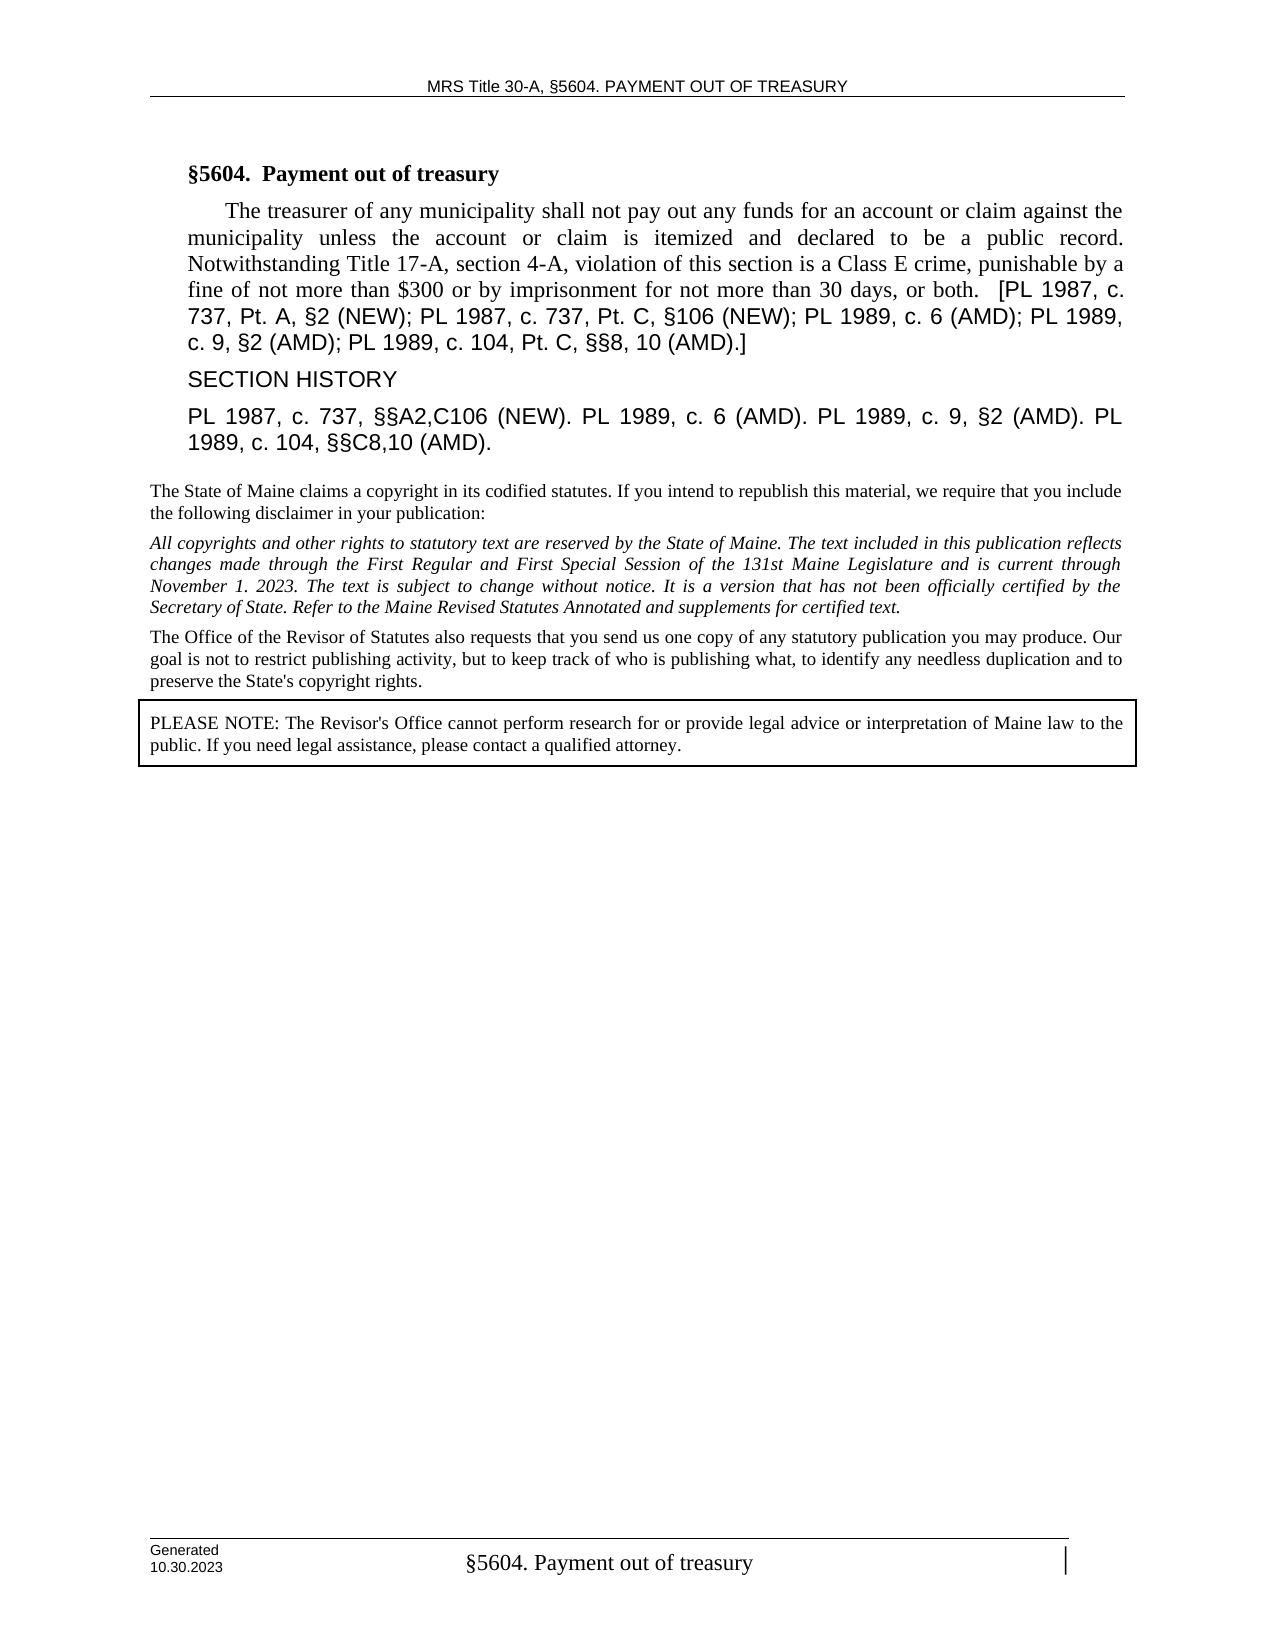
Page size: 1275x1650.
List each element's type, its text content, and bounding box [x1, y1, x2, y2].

text The treasurer of any municipality shall not pay out any funds for an account or claim against the municipality unless the account or claim is itemized and declared to be a public record. Notwithstanding Title 17‑A, section 4‑A, violation of this section is a Class E crime, punishable by a fine of not more than $300 or by imprisonment for not more than 30 days, or both. [PL 1987, c. 737, Pt. A, §2 (NEW); PL 1987, c. 737, Pt. C, §106 (NEW); PL 1989, c. 6 (AMD); PL 1989, c. 9, §2 (AMD); PL 1989, c. 104, Pt. C, §§8, 10 (AMD).] [187, 197, 1125, 355]
text SECTION HISTORY [187, 366, 1125, 392]
text §5604. Payment out of treasury [187, 160, 1125, 187]
text PL 1987, c. 737, §§A2,C106 (NEW). PL 1989, c. 6 (AMD). PL 1989, c. 9, §2 (AMD). PL 1989, c. 104, §§C8,10 (AMD). [187, 403, 1125, 455]
text All copyrights and other rights to statutory text are reserved by the State of Maine. The text included in this publication reflects changes made through the First Regular and First Special Session of the 131st Maine Legislature and is current through November 1. 2023 . The text is subject to change without notice. It is a version that has not been officially certified by the Secretary of State. Refer to the Maine Revised Statutes Annotated and supplements for certified text. [150, 532, 1125, 618]
text The State of Maine claims a copyright in its codified statutes. If you intend to republish this material, we require that you include the following disclaimer in your publication: [150, 480, 1125, 523]
text PLEASE NOTE: The Revisor's Office cannot perform research for or provide legal advice or interpretation of Maine law to the public. If you need legal assistance, please contact a qualified attorney. [140, 701, 1135, 765]
text The Office of the Revisor of Statutes also requests that you send us one copy of any statutory publication you may produce. Our goal is not to restrict publishing activity, but to keep track of who is publishing what, to identify any needless duplication and to preserve the State's copyright rights. [150, 626, 1125, 691]
